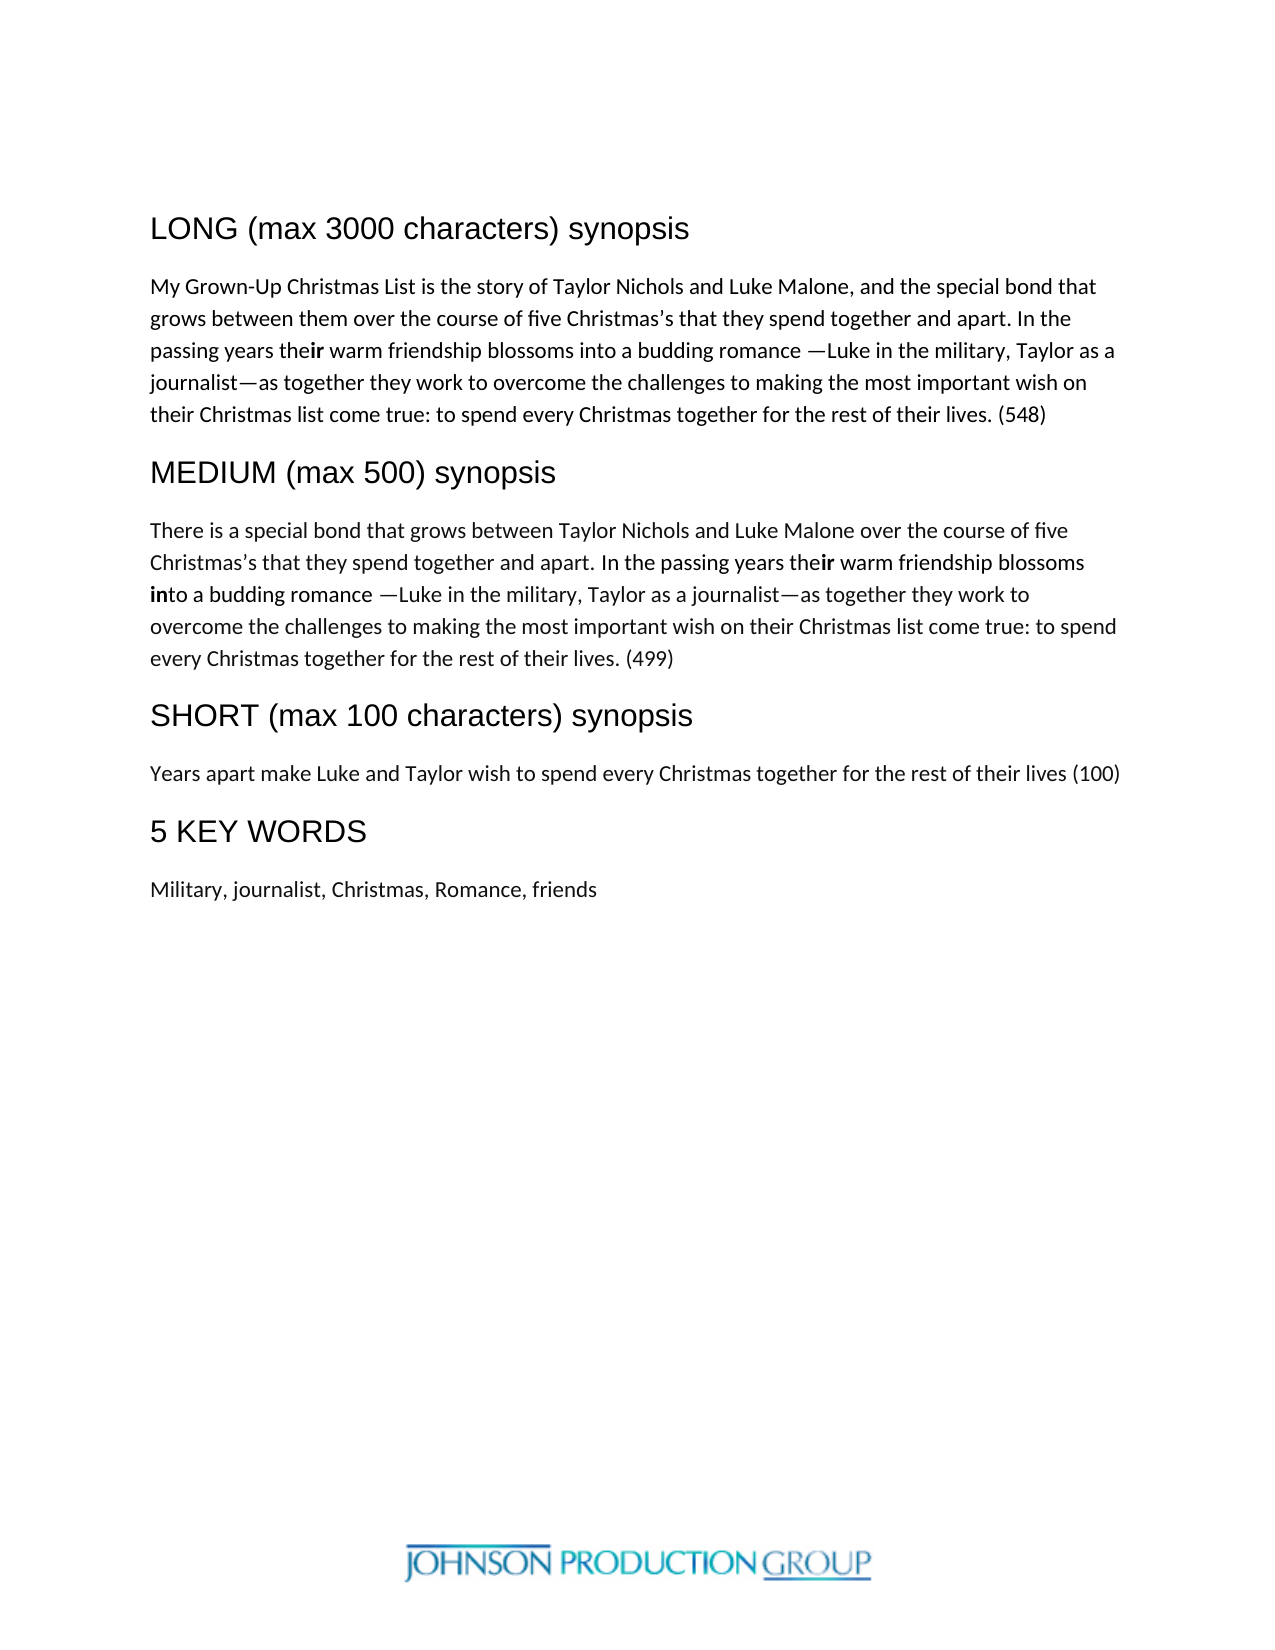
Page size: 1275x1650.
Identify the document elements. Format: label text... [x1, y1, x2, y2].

text Military, journalist, Christmas, Romance, friends [150, 875, 1125, 903]
text Years apart make Luke and Taylor wish to spend every Christmas together for the rest of their lives (100) [150, 759, 1125, 788]
picture [400, 1543, 876, 1584]
text My Grown-Up Christmas List is the story of Taylor Nichols and Luke Malone, and the special bond that grows between them over the course of five Christmas’s that they spend together and apart. In the passing years their warm friendship blossoms into a budding romance —Luke in the military, Taylor as a journalist—as together they work to overcome the challenges to making the most important wish on their Christmas list come true: to spend every Christmas together for the rest of their lives. (548) [150, 272, 1125, 429]
text LONG (max 3000 characters) synopsis [150, 210, 1125, 246]
text SHORT (max 100 characters) synopsis [150, 697, 1125, 733]
text MEDIUM (max 500) synopsis [150, 454, 1125, 489]
text There is a special bond that grows between Taylor Nichols and Luke Malone over the course of five Christmas’s that they spend together and apart. In the passing years their warm friendship blossoms into a budding romance —Luke in the military, Taylor as a journalist—as together they work to overcome the challenges to making the most important wish on their Christmas list come true: to spend every Christmas together for the rest of their lives. (499) [150, 516, 1125, 672]
text 5 KEY WORDS [150, 813, 1125, 848]
